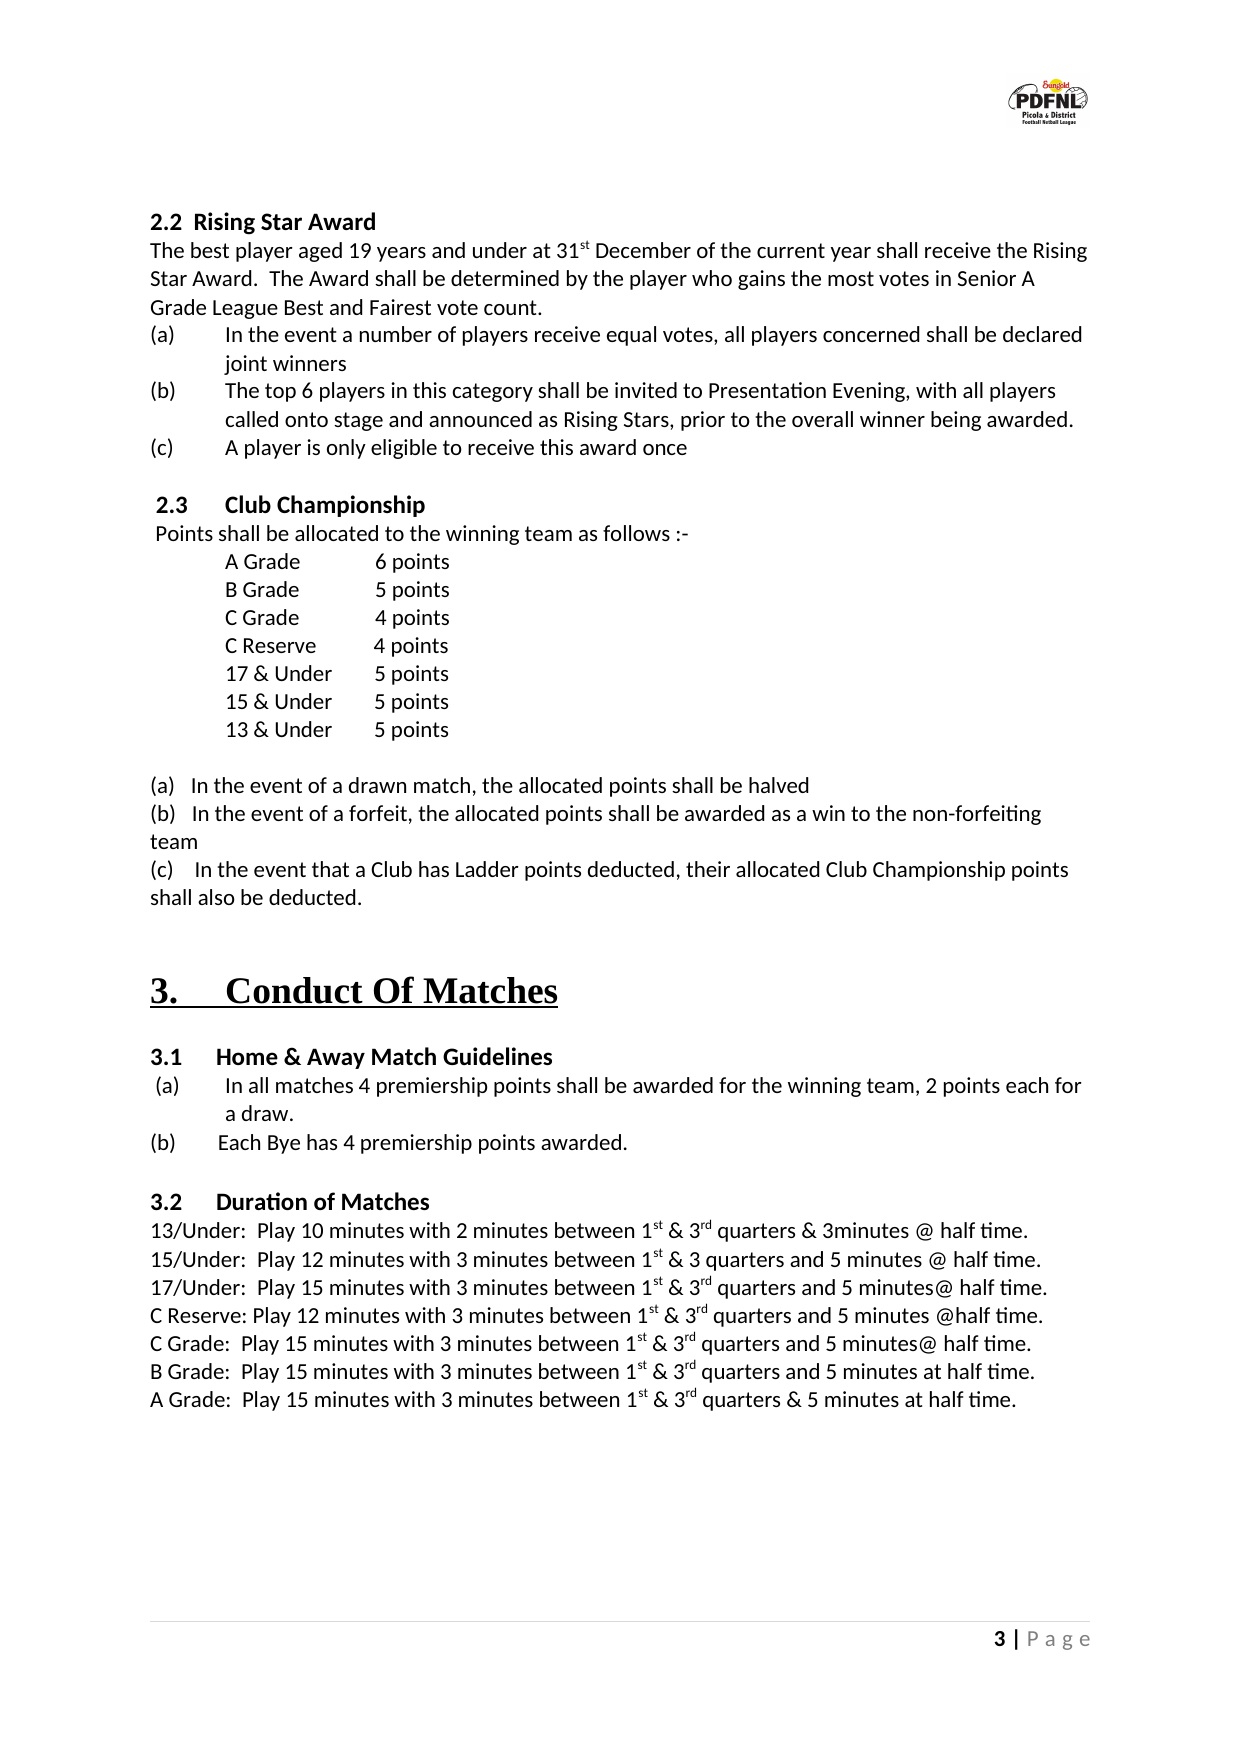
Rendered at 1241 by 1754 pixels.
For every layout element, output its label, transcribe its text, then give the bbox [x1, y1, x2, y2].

subtitle 3. Conduct Of Matches [150, 969, 1090, 1012]
text 15/Under: Play 12 minutes with 3 minutes between 1st & 3 quarters and 5 minutes @ half time. [150, 1245, 1090, 1273]
text B Grade: Play 15 minutes with 3 minutes between 1st & 3rd quarters and 5 minutes at half time. [150, 1357, 1090, 1385]
text C Reserve 4 points [150, 631, 1090, 659]
text (b) In the event of a forfeit, the allocated points shall be awarded as a win to the non-forfeiting team [150, 799, 1090, 856]
text 17 & Under 5 points [150, 659, 1090, 687]
text 13 & Under 5 points [150, 715, 1090, 743]
text C Grade 4 points [150, 603, 1090, 631]
text C Reserve: Play 12 minutes with 3 minutes between 1st & 3rd quarters and 5 minutes @half time. [150, 1301, 1090, 1329]
picture [1006, 73, 1091, 128]
text (c) A player is only eligible to receive this award once [150, 433, 1090, 461]
text Points shall be allocated to the winning team as follows :- [150, 519, 1090, 547]
text The best player aged 19 years and under at 31st December of the current year shall receive the Rising Star Award. The Award shall be determined by the player who gains the most votes in Senior A Grade League Best and Fairest vote count. [150, 237, 1090, 321]
text (b) The top 6 players in this category shall be invited to Presentation Evening, with all players called onto stage and announced as Rising Stars, prior to the overall winner being awarded. [150, 377, 1090, 433]
text (a) In all matches 4 premiership points shall be awarded for the winning team, 2 points each for a draw. [155, 1072, 1090, 1128]
text 17/Under: Play 15 minutes with 3 minutes between 1st & 3rd quarters and 5 minutes@ half time. [150, 1273, 1090, 1301]
text 3.1 Home & Away Match Guidelines [150, 1041, 1090, 1072]
text B Grade 5 points [150, 575, 1090, 603]
text 2.3 Club Championship [150, 489, 1090, 519]
text A Grade 6 points [150, 547, 1090, 575]
text C Grade: Play 15 minutes with 3 minutes between 1st & 3rd quarters and 5 minutes@ half time. [150, 1329, 1090, 1357]
text 2.2 Rising Star Award [150, 206, 1090, 237]
text (a) In the event a number of players receive equal votes, all players concerned shall be declared joint winners [150, 321, 1090, 377]
text A Grade: Play 15 minutes with 3 minutes between 1st & 3rd quarters & 5 minutes at half time. [150, 1385, 1090, 1413]
text 15 & Under 5 points [150, 687, 1090, 715]
text (b) Each Bye has 4 premiership points awarded. [150, 1128, 1090, 1156]
text (a) In the event of a drawn match, the allocated points shall be halved [150, 771, 1090, 799]
text 13/Under: Play 10 minutes with 2 minutes between 1st & 3rd quarters & 3minutes @ half time. [150, 1217, 1090, 1245]
text (c) In the event that a Club has Ladder points deducted, their allocated Club Championship points shall also be deducted. [150, 856, 1090, 912]
text 3.2 Duration of Matches [150, 1186, 1090, 1217]
